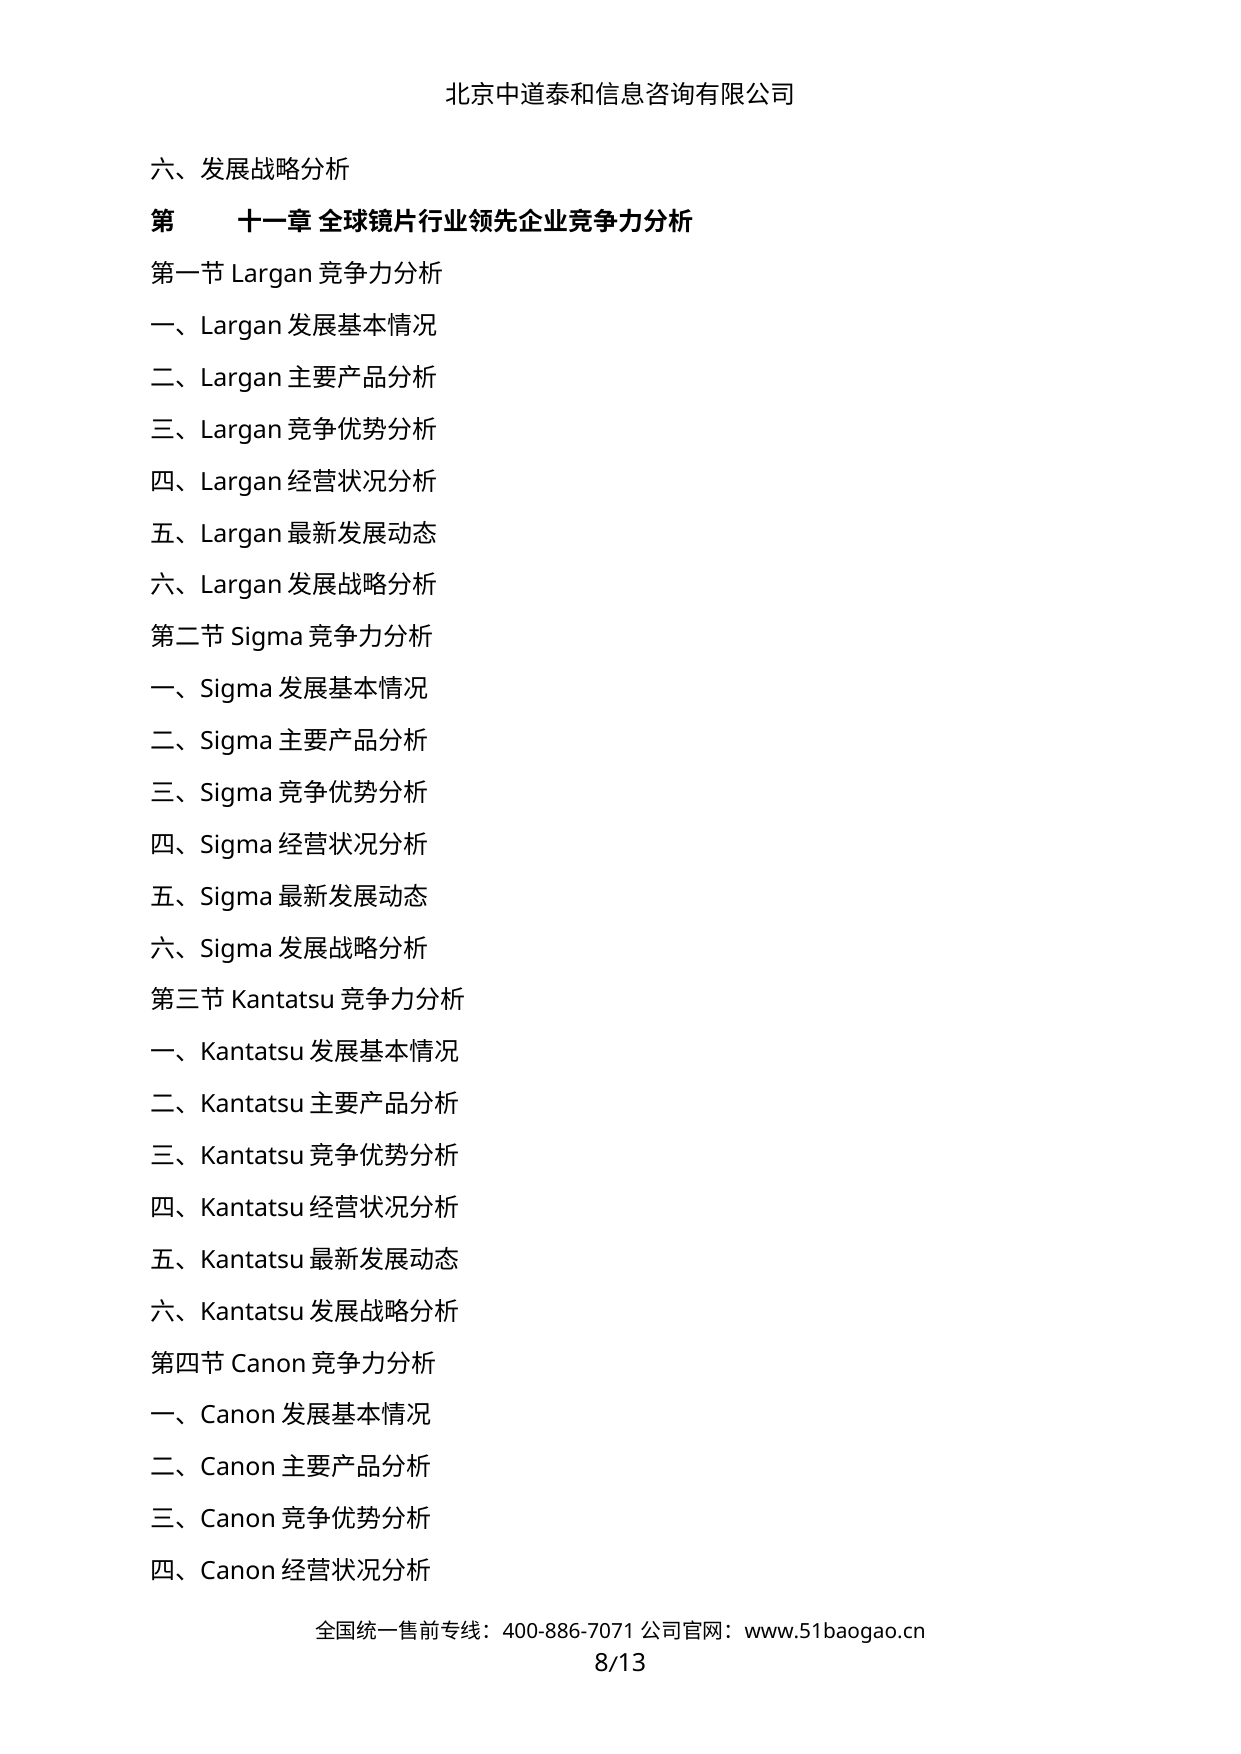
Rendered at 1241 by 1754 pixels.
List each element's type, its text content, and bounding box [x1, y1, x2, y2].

text 二、Sigma主要产品分析 [150, 721, 1090, 757]
text 五、Largan最新发展动态 [150, 513, 1090, 549]
text 二、Largan主要产品分析 [150, 357, 1090, 394]
text 一、Sigma发展基本情况 [150, 669, 1090, 705]
text 六、Sigma发展战略分析 [150, 928, 1090, 964]
text 二、Canon主要产品分析 [150, 1447, 1090, 1483]
text 四、Largan经营状况分析 [150, 461, 1090, 497]
text 四、Canon经营状况分析 [150, 1551, 1090, 1587]
text 第一节 Largan竞争力分析 [150, 254, 1090, 290]
text 四、Sigma经营状况分析 [150, 824, 1090, 861]
text 二、Kantatsu主要产品分析 [150, 1084, 1090, 1120]
text 一、Largan发展基本情况 [150, 306, 1090, 342]
text 三、Canon竞争优势分析 [150, 1499, 1090, 1535]
text 五、Sigma最新发展动态 [150, 876, 1090, 912]
text 第四节 Canon竞争力分析 [150, 1343, 1090, 1379]
text 五、Kantatsu最新发展动态 [150, 1239, 1090, 1276]
text 三、Kantatsu竞争优势分析 [150, 1136, 1090, 1172]
text 四、Kantatsu经营状况分析 [150, 1187, 1090, 1224]
text 六、Kantatsu发展战略分析 [150, 1291, 1090, 1327]
text 第 十一章 全球镜片行业领先企业竞争力分析 [150, 202, 1090, 238]
text 三、Largan竞争优势分析 [150, 409, 1090, 446]
text 六、发展战略分析 [150, 150, 1090, 186]
text 一、Kantatsu发展基本情况 [150, 1032, 1090, 1068]
text 三、Sigma竞争优势分析 [150, 772, 1090, 809]
text 一、Canon发展基本情况 [150, 1395, 1090, 1431]
text 第三节 Kantatsu竞争力分析 [150, 980, 1090, 1016]
text 六、Largan发展战略分析 [150, 565, 1090, 601]
text 第二节 Sigma竞争力分析 [150, 617, 1090, 653]
